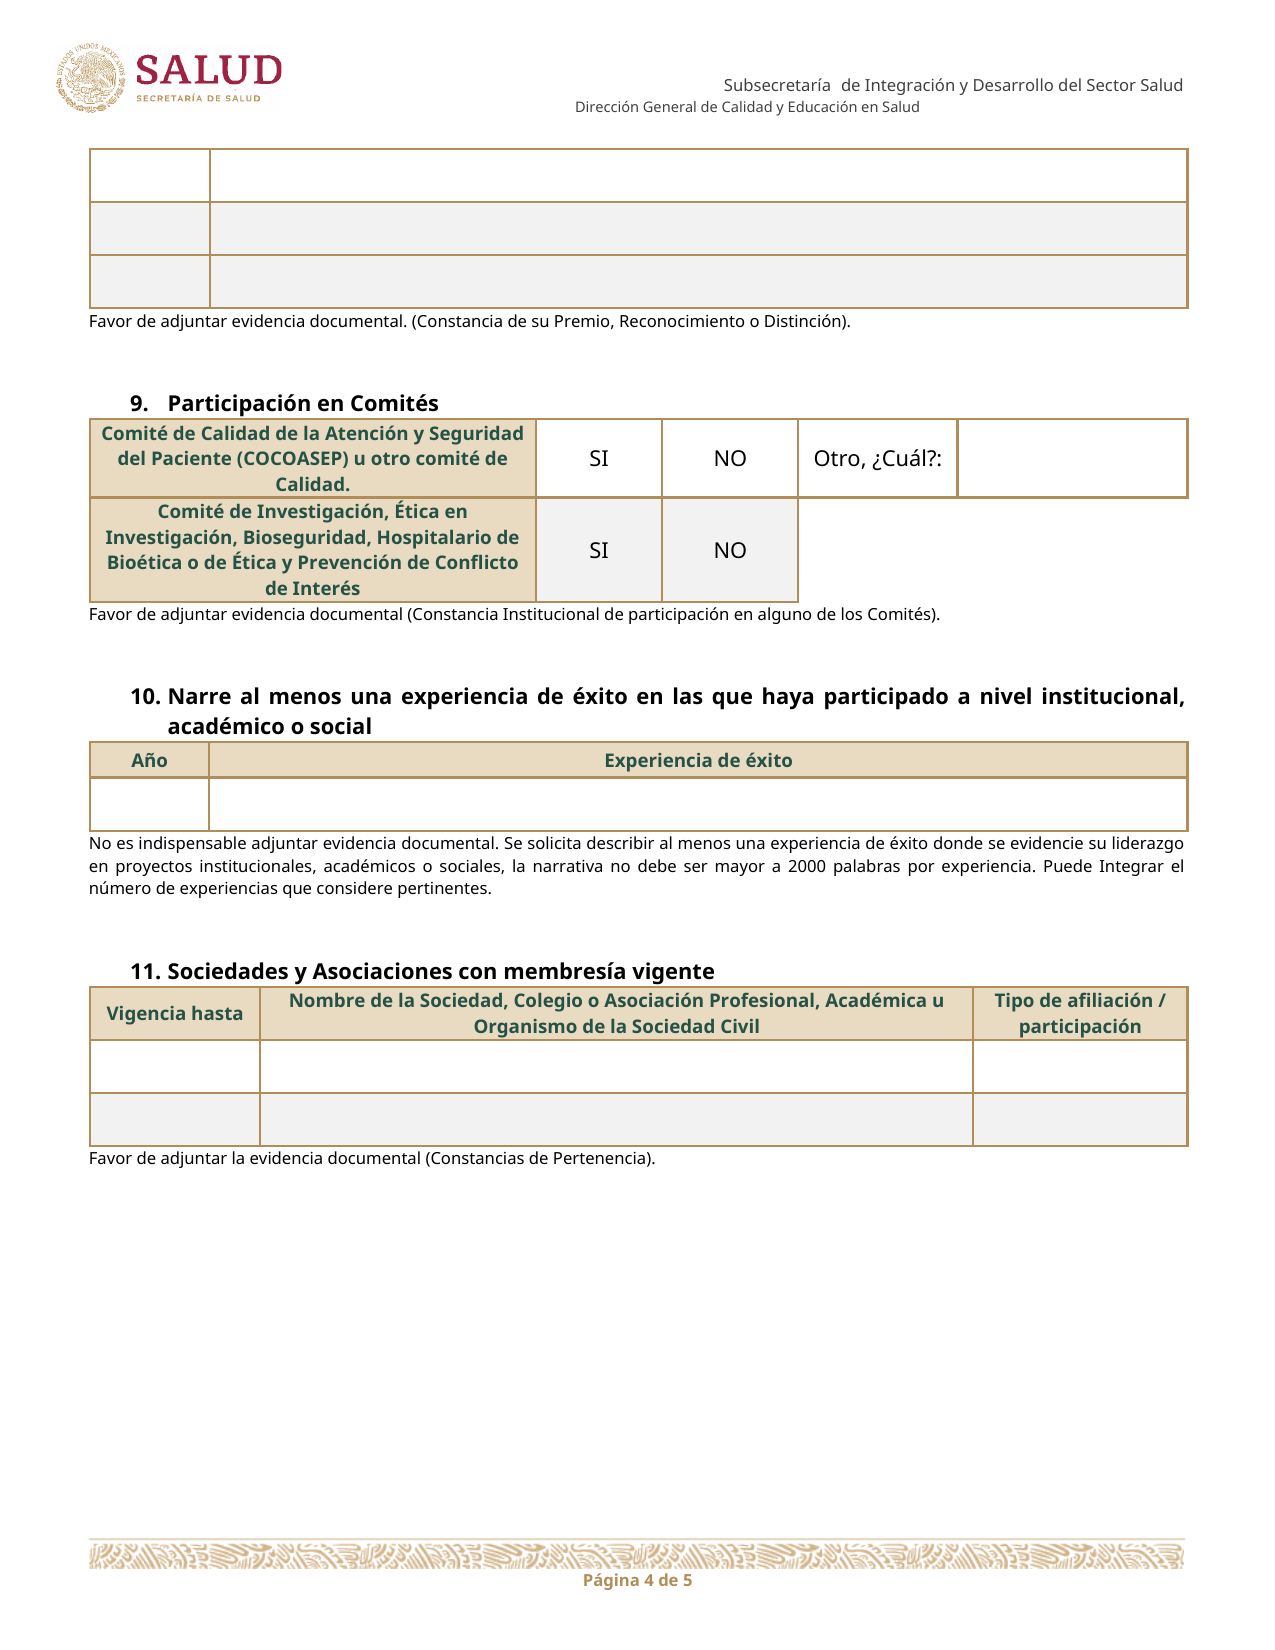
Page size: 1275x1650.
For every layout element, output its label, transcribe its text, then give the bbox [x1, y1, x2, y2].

text Narre al menos una experiencia de éxito en las que haya participado a nivel institucional, académico o social [130, 681, 1186, 741]
table_cell [91, 203, 209, 254]
table_header NO [663, 420, 797, 496]
table_cell [91, 1041, 259, 1092]
table_cell [211, 203, 1186, 254]
table_header Año [91, 743, 208, 776]
list Favor de adjuntar evidencia documental (Constancia Institucional de participación en alguno de los Comités). [89, 603, 1186, 625]
list Favor de adjuntar evidencia documental. (Constancia de su Premio, Reconocimiento o Distinción). [89, 309, 1186, 332]
table_cell SI [537, 499, 661, 601]
table_cell [974, 1094, 1186, 1145]
list Favor de adjuntar la evidencia documental (Constancias de Pertenencia). [89, 1147, 1186, 1170]
text Sociedades y Asociaciones con membresía vigente [130, 956, 1186, 986]
table_header Experiencia de éxito [210, 743, 1186, 776]
table_cell [91, 1094, 259, 1145]
table_cell [211, 256, 1186, 307]
table_header Nombre de la Sociedad, Colegio o Asociación Profesional, Académica u Organismo de la Sociedad Civil [261, 988, 972, 1039]
picture [56, 43, 282, 113]
table_cell [261, 1041, 972, 1092]
table_header Comité de Calidad de la Atención y Seguridad del Paciente (COCOASEP) u otro comité de Calidad. [91, 420, 535, 496]
table_cell NO [663, 499, 797, 601]
table_header Tipo de afiliación / participación [974, 988, 1186, 1039]
table_cell [91, 256, 209, 307]
table_header Otro, ¿Cuál?: [799, 420, 956, 496]
table_cell [211, 150, 1186, 201]
table_cell [91, 779, 208, 829]
text Participación en Comités [130, 388, 1186, 418]
table_header Vigencia hasta [91, 988, 259, 1039]
list No es indispensable adjuntar evidencia documental. Se solicita describir al menos una experiencia de éxito donde se evidencie su liderazgo en proyectos institucionales, académicos o sociales, la narrativa no debe ser mayor a 2000 palabras por experiencia. Puede Integrar el número de experiencias que considere pertinentes. [89, 832, 1186, 900]
table_cell [974, 1041, 1186, 1092]
table_header SI [537, 420, 661, 496]
table_header [959, 420, 1186, 496]
table_cell [91, 150, 209, 201]
picture [88, 1538, 1187, 1569]
table_cell [261, 1094, 972, 1145]
table_cell Comité de Investigación, Ética en Investigación, Bioseguridad, Hospitalario de Bioética o de Ética y Prevención de Conflicto de Interés [91, 499, 535, 601]
table_cell [210, 779, 1186, 829]
